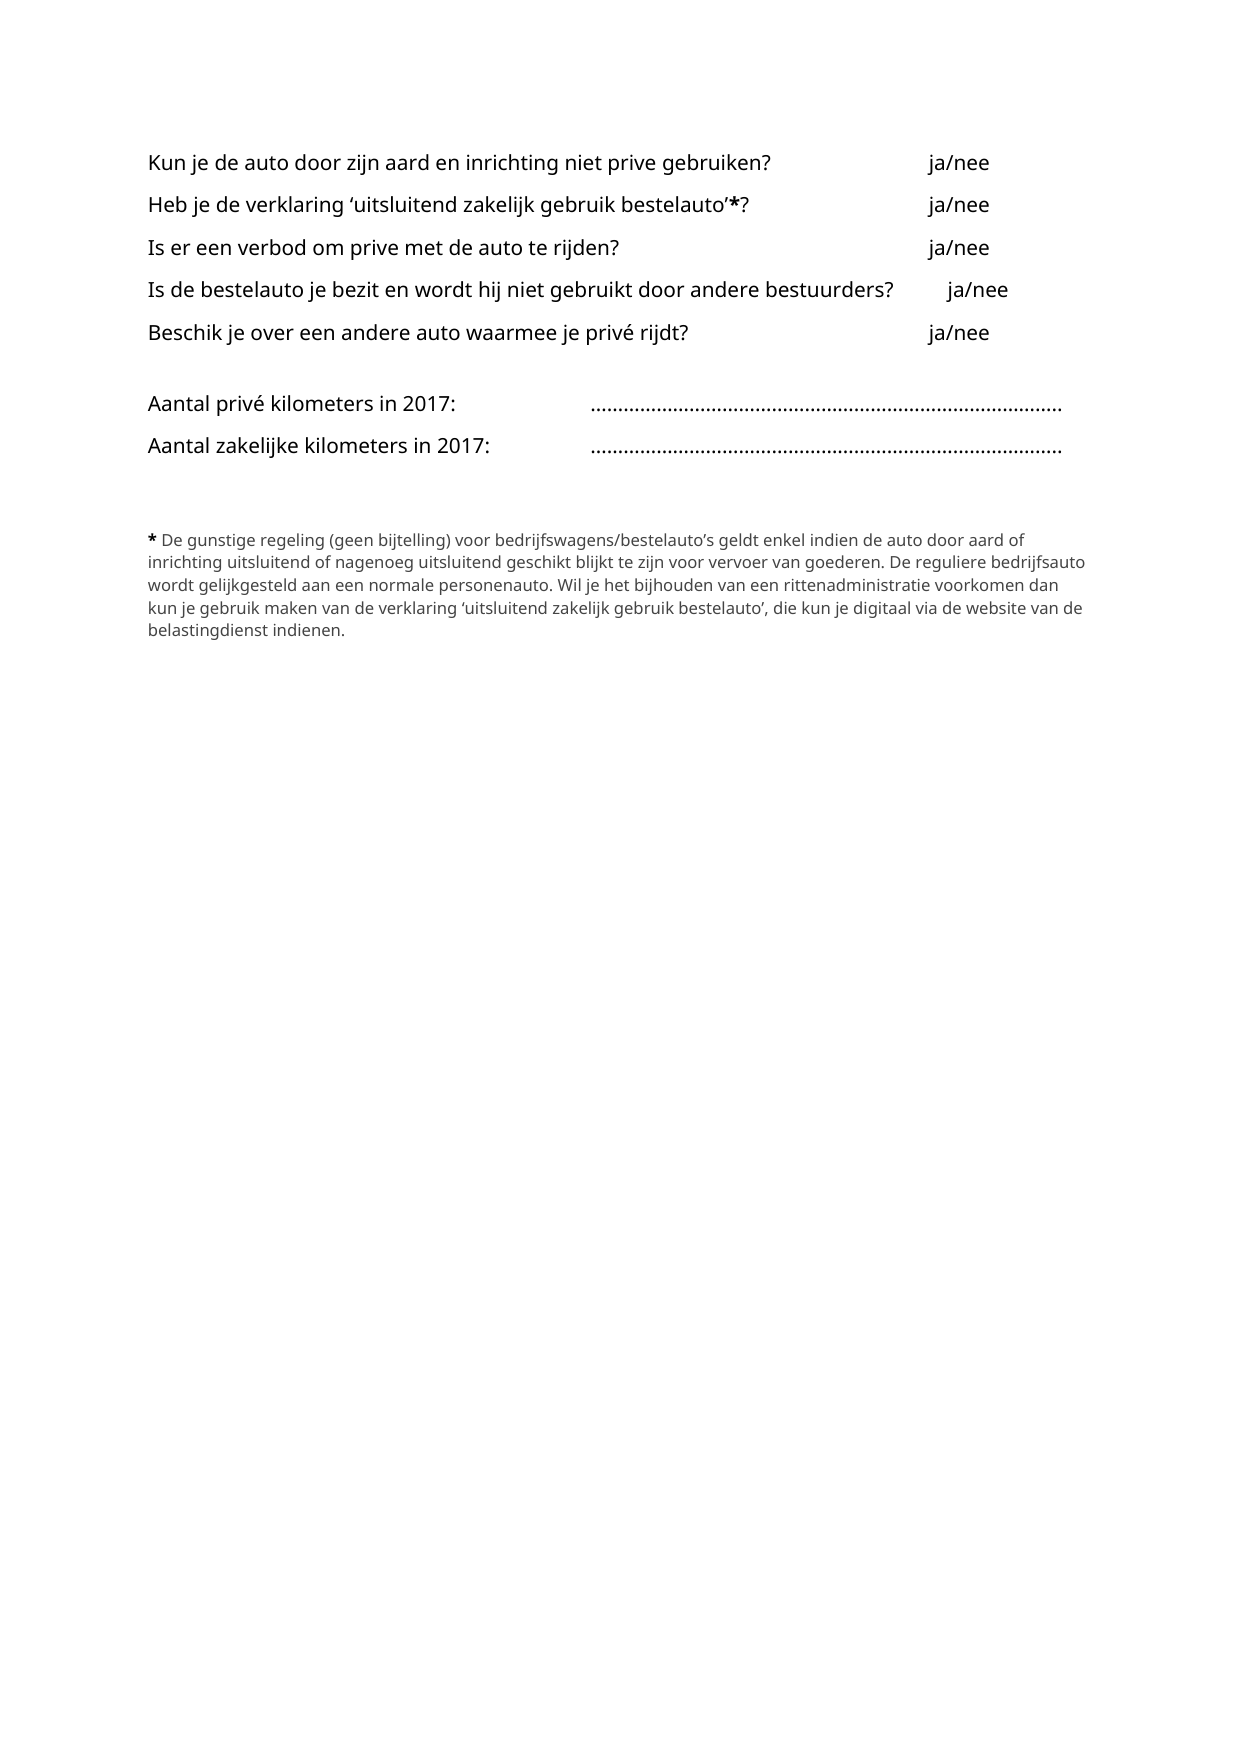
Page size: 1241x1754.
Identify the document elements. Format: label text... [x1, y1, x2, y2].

text Aantal zakelijke kilometers in 2017: ………………………………………………………………………….. [148, 432, 1093, 460]
text Is de bestelauto je bezit en wordt hij niet gebruikt door andere bestuurders? ja/nee [148, 275, 1093, 304]
text Aantal privé kilometers in 2017: ………………………………………………………………………….. [148, 389, 1093, 417]
text Beschik je over een andere auto waarmee je privé rijdt? ja/nee [148, 318, 1093, 346]
text Heb je de verklaring ‘uitsluitend zakelijk gebruik bestelauto’*? ja/nee Is er een verbod om prive met de auto te rijden? ja/nee [148, 190, 1093, 261]
text * De gunstige regeling (geen bijtelling) voor bedrijfswagens/bestelauto’s geldt enkel indien de auto door aard of inrichting uitsluitend of nagenoeg uitsluitend geschikt blijkt te zijn voor vervoer van goederen. De reguliere bedrijfsauto wordt gelijkgesteld aan een normale personenauto. Wil je het bijhouden van een rittenadministratie voorkomen dan kun je gebruik maken van de verklaring ‘uitsluitend zakelijk gebruik bestelauto’, die kun je digitaal via de website van de belastingdienst indienen. [148, 528, 1093, 642]
text Kun je de auto door zijn aard en inrichting niet prive gebruiken? ja/nee [148, 148, 1093, 176]
